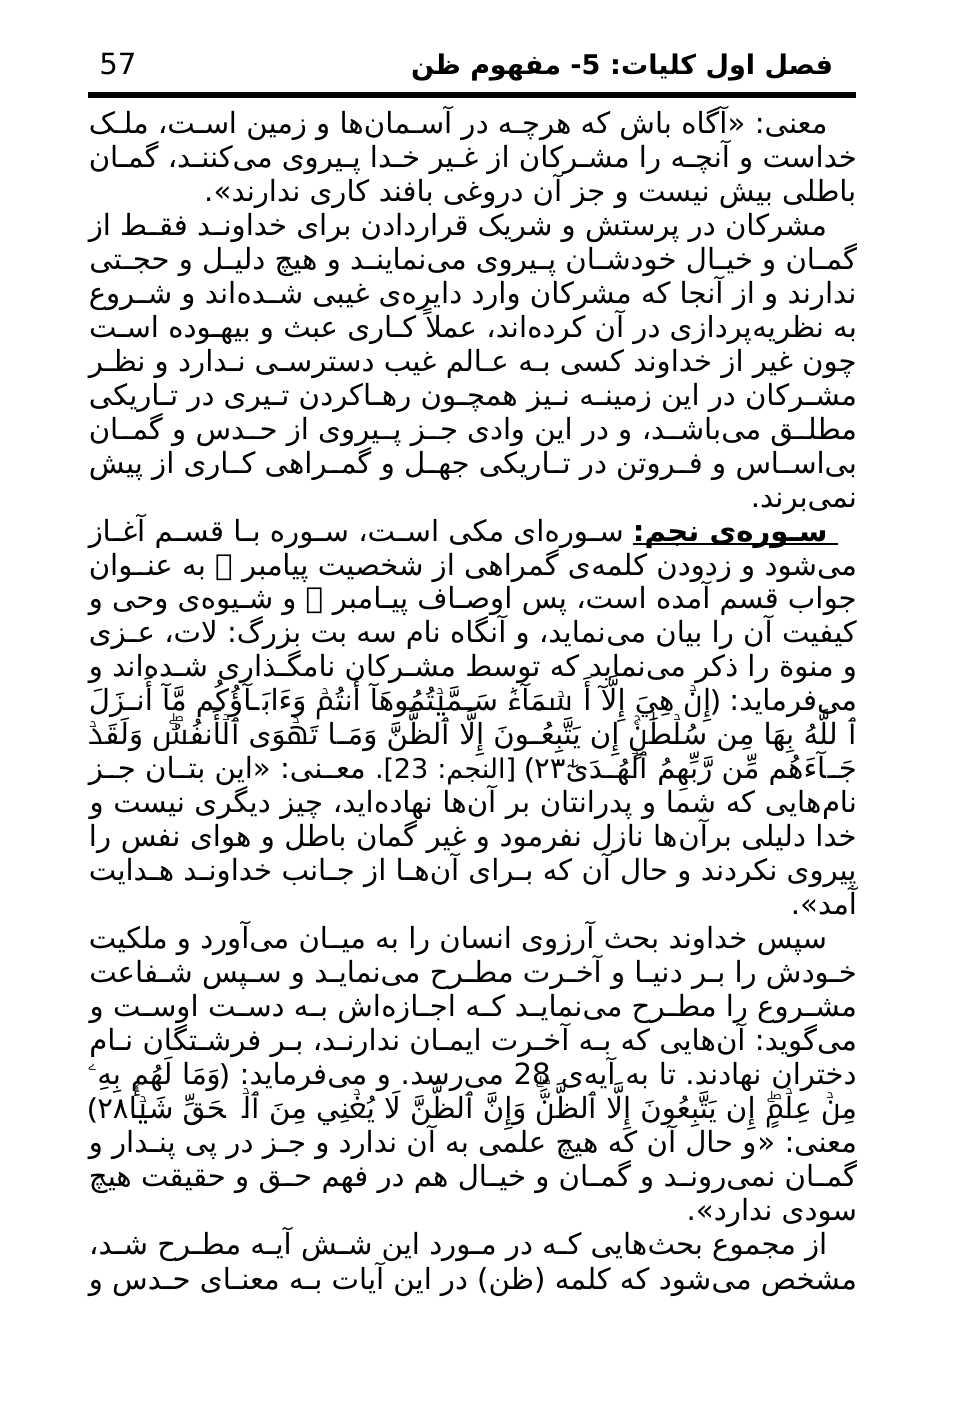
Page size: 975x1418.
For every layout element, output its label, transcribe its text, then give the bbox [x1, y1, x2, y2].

text معنی: «آگاه باش که هرچه در آسمان‌ها و زمین است، ملک خداست و آنچه را مشرکان از غیر خدا پیروی می‌کنند، گمان باطلی بیش نیست و جز آن دروغی بافند کاری ندارند». [89, 106, 857, 208]
text سپس خداوند بحث آرزوی انسان را به میان می‌آورد و ملکیت خودش را بر دنیا و آخرت مطرح می‌نماید و سپس شفاعت مشروع را مطرح می‌نماید که اجازه‌اش به دست اوست و می‌گوید: آن‌هایی که به آخرت ایمان ندارند، بر فرشتگان نام دختران نهادند. تا به آیه‌ی 28 می‌رسد. و می‌فرماید: ﴿وَمَا لَهُم بِهِۦ مِنۡ عِلۡمٍۖ إِن يَتَّبِعُونَ إِلَّا ٱلظَّنَّۖ وَإِنَّ ٱلظَّنَّ لَا يُغۡنِي مِنَ ٱلۡحَقِّ شَيۡ‍ٔٗا٢٨﴾ معنی: «و حال آن که هیچ علمی به آن ندارد و جز در پی پندار و گمان نمی‌روند و گمان و خیال هم در فهم حق و حقیقت هیچ سودی ندارد». [89, 921, 857, 1227]
text مشرکان در پرستش و شریک قراردادن برای خداوند فقط از گمان و خیال خودشان پیروی می‌نمایند و هیچ دلیل و حجتی ندارند و از آنجا که مشرکان وارد دایره‌ی غیبی شده‌اند و شروع به نظریه‌پردازی در آن کرده‌اند، عملاً کاری عبث و بیهوده است چون غیر از خداوند کسی به عالم غیب دسترسی ندارد و نظر مشرکان در این زمینه نیز همچون رهاکردن تیری در تاریکی مطلق می‌باشد، و در این وادی جز پیروی از حدس و گمان بی‌اساس و فروتن در تاریکی جهل و گمراهی کاری از پیش نمی‌برند. [89, 208, 857, 514]
text سوره‌ی نجم: سوره‌ای مکی است، سوره با قسم آغاز می‌شود و زدودن کلمه‌ی گمراهی از شخصیت پیامبر به عنوان جواب قسم آمده است، پس اوصاف پیامبر و شیوه‌ی وحی و کیفیت آن را بیان می‌نماید، و آنگاه نام سه بت بزرگ: لات، عزی و منوة را ذکر می‌نماید که توسط مشرکان نامگذاری شده‌اند و می‌فرماید: ﴿إِنۡ هِيَ إِلَّآ أَسۡمَآءٞ سَمَّيۡتُمُوهَآ أَنتُمۡ وَءَابَآؤُكُم مَّآ أَنزَلَ ٱللَّهُ بِهَا مِن سُلۡطَٰنٍۚ إِن يَتَّبِعُونَ إِلَّا ٱلظَّنَّ وَمَا تَهۡوَى ٱلۡأَنفُسُۖ وَلَقَدۡ جَآءَهُم مِّن رَّبِّهِمُ ٱلۡهُدَىٰٓ٢٣﴾ [النجم: 23]. معنی: «این بتان جز نام‌هایی که شما و پدرانتان بر آن‌ها نهاده‌اید، چیز دیگری نیست و خدا دلیلی برآن‌ها نازل نفرمود و غیر گمان باطل و هوای نفس را پیروی نکردند و حال آن که برای آن‌ها از جانب خداوند هدایت آمد». [89, 514, 857, 921]
